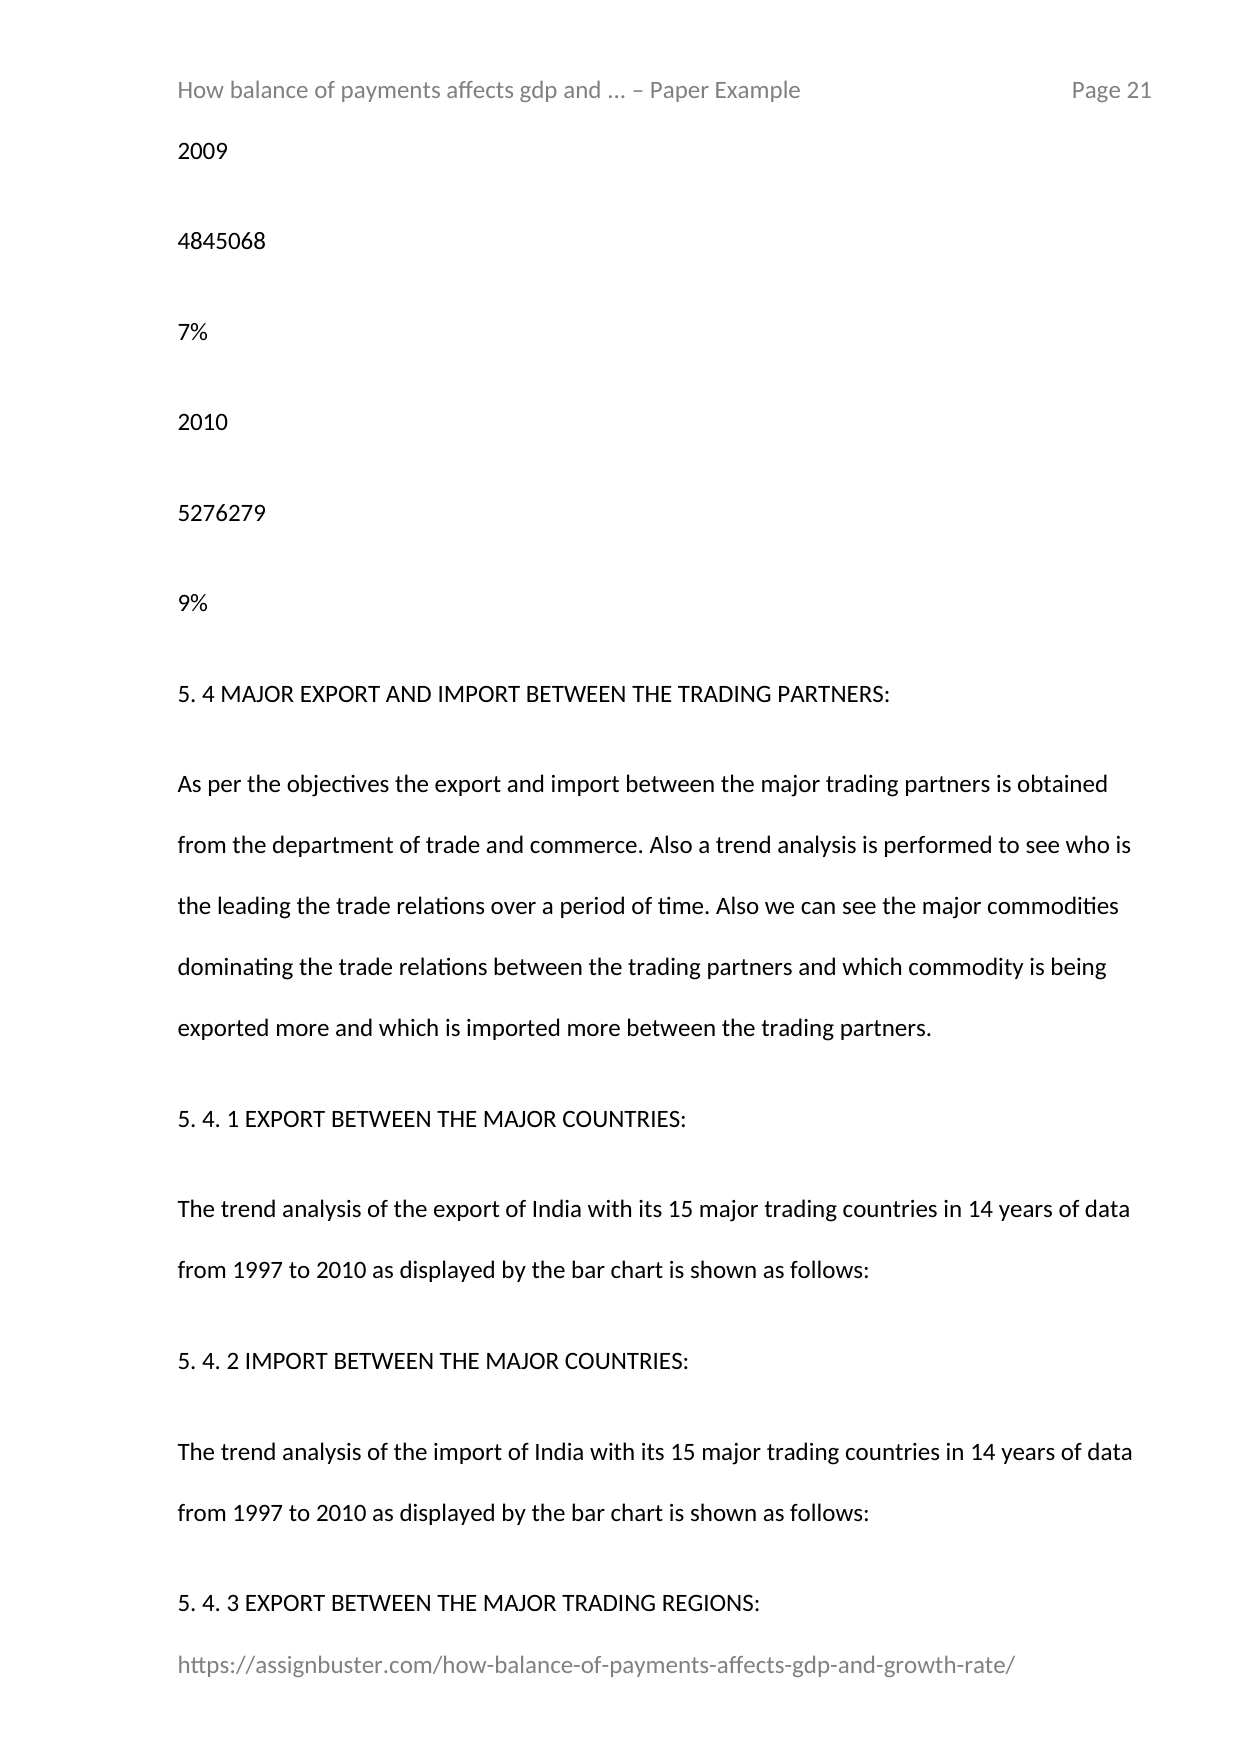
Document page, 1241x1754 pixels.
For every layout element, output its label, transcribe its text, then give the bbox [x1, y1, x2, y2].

text 5. 4. 3 EXPORT BETWEEN THE MAJOR TRADING REGIONS: [177, 1587, 1152, 1618]
text 5276279 [177, 497, 1152, 527]
text As per the objectives the export and import between the major trading partners is obtained from the department of trade and commerce. Also a trend analysis is performed to see who is the leading the trade relations over a period of time. Also we can see the major commodities dominating the trade relations between the trading partners and which commodity is being exported more and which is imported more between the trading partners. [177, 768, 1152, 1043]
text The trend analysis of the export of India with its 15 major trading countries in 14 years of data from 1997 to 2010 as displayed by the bar chart is shown as follows: [177, 1194, 1152, 1285]
text 5. 4. 1 EXPORT BETWEEN THE MAJOR COUNTRIES: [177, 1103, 1152, 1134]
text 4845068 [177, 225, 1152, 256]
text 9% [177, 587, 1152, 618]
text 7% [177, 316, 1152, 346]
text 2009 [177, 135, 1152, 165]
text 2010 [177, 406, 1152, 437]
text 5. 4 MAJOR EXPORT AND IMPORT BETWEEN THE TRADING PARTNERS: [177, 678, 1152, 708]
text The trend analysis of the import of India with its 15 major trading countries in 14 years of data from 1997 to 2010 as displayed by the bar chart is shown as follows: [177, 1436, 1152, 1527]
text 5. 4. 2 IMPORT BETWEEN THE MAJOR COUNTRIES: [177, 1345, 1152, 1376]
